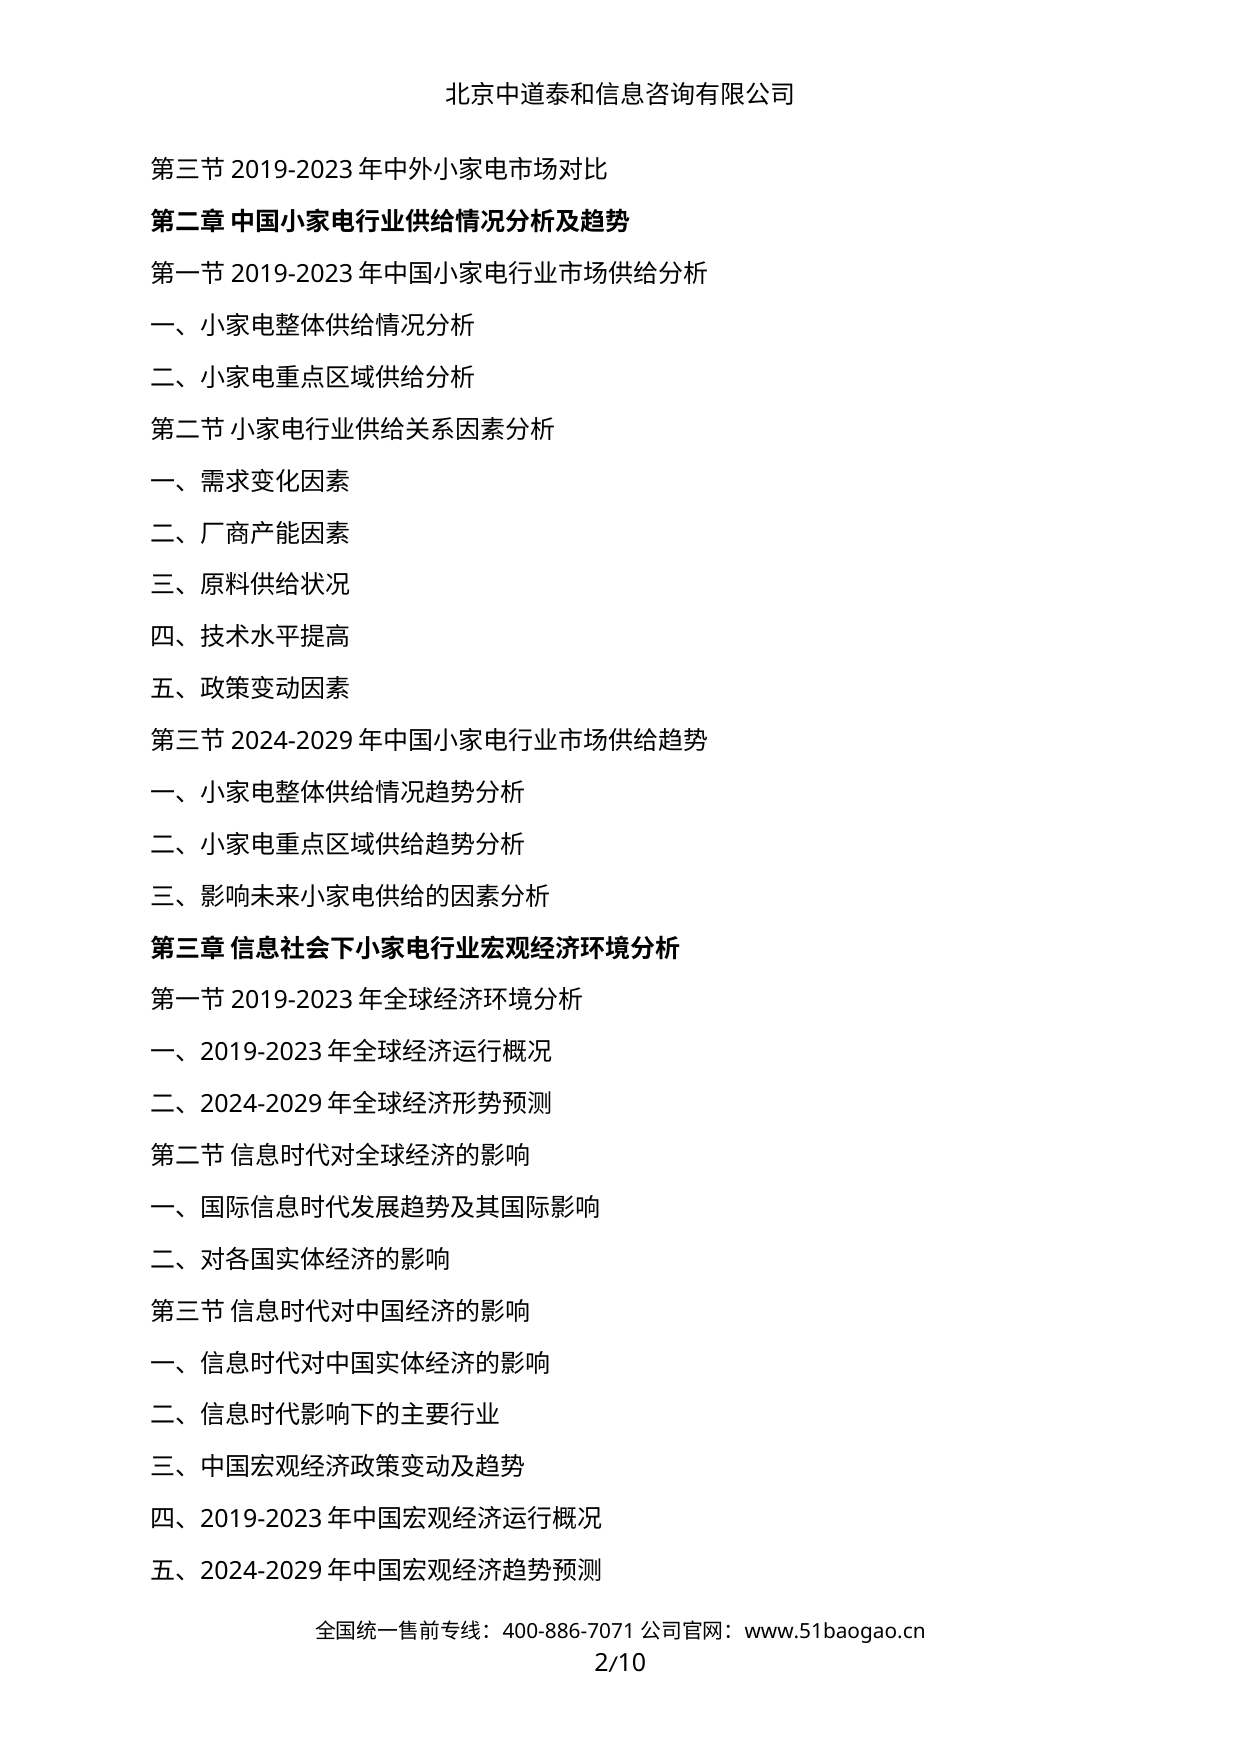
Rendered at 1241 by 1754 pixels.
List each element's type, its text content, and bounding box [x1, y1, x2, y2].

text 第一节 2019-2023年全球经济环境分析 [150, 980, 1090, 1016]
text 四、技术水平提高 [150, 617, 1090, 653]
text 第三章 信息社会下小家电行业宏观经济环境分析 [150, 928, 1090, 964]
text 第一节 2019-2023年中国小家电行业市场供给分析 [150, 254, 1090, 290]
text 第三节 信息时代对中国经济的影响 [150, 1291, 1090, 1327]
text 第二节 信息时代对全球经济的影响 [150, 1136, 1090, 1172]
text 一、信息时代对中国实体经济的影响 [150, 1343, 1090, 1379]
text 五、2024-2029年中国宏观经济趋势预测 [150, 1551, 1090, 1587]
text 二、2024-2029年全球经济形势预测 [150, 1084, 1090, 1120]
text 第三节 2019-2023年中外小家电市场对比 [150, 150, 1090, 186]
text 三、影响未来小家电供给的因素分析 [150, 876, 1090, 912]
text 一、小家电整体供给情况趋势分析 [150, 772, 1090, 809]
text 第三节 2024-2029年中国小家电行业市场供给趋势 [150, 721, 1090, 757]
text 二、对各国实体经济的影响 [150, 1239, 1090, 1276]
text 一、小家电整体供给情况分析 [150, 306, 1090, 342]
text 第二节 小家电行业供给关系因素分析 [150, 409, 1090, 446]
text 一、2019-2023年全球经济运行概况 [150, 1032, 1090, 1068]
text 三、中国宏观经济政策变动及趋势 [150, 1447, 1090, 1483]
text 五、政策变动因素 [150, 669, 1090, 705]
text 三、原料供给状况 [150, 565, 1090, 601]
text 二、小家电重点区域供给趋势分析 [150, 824, 1090, 861]
text 二、小家电重点区域供给分析 [150, 357, 1090, 394]
text 二、厂商产能因素 [150, 513, 1090, 549]
text 一、需求变化因素 [150, 461, 1090, 497]
text 二、信息时代影响下的主要行业 [150, 1395, 1090, 1431]
text 四、2019-2023年中国宏观经济运行概况 [150, 1499, 1090, 1535]
text 一、国际信息时代发展趋势及其国际影响 [150, 1187, 1090, 1224]
text 第二章 中国小家电行业供给情况分析及趋势 [150, 202, 1090, 238]
